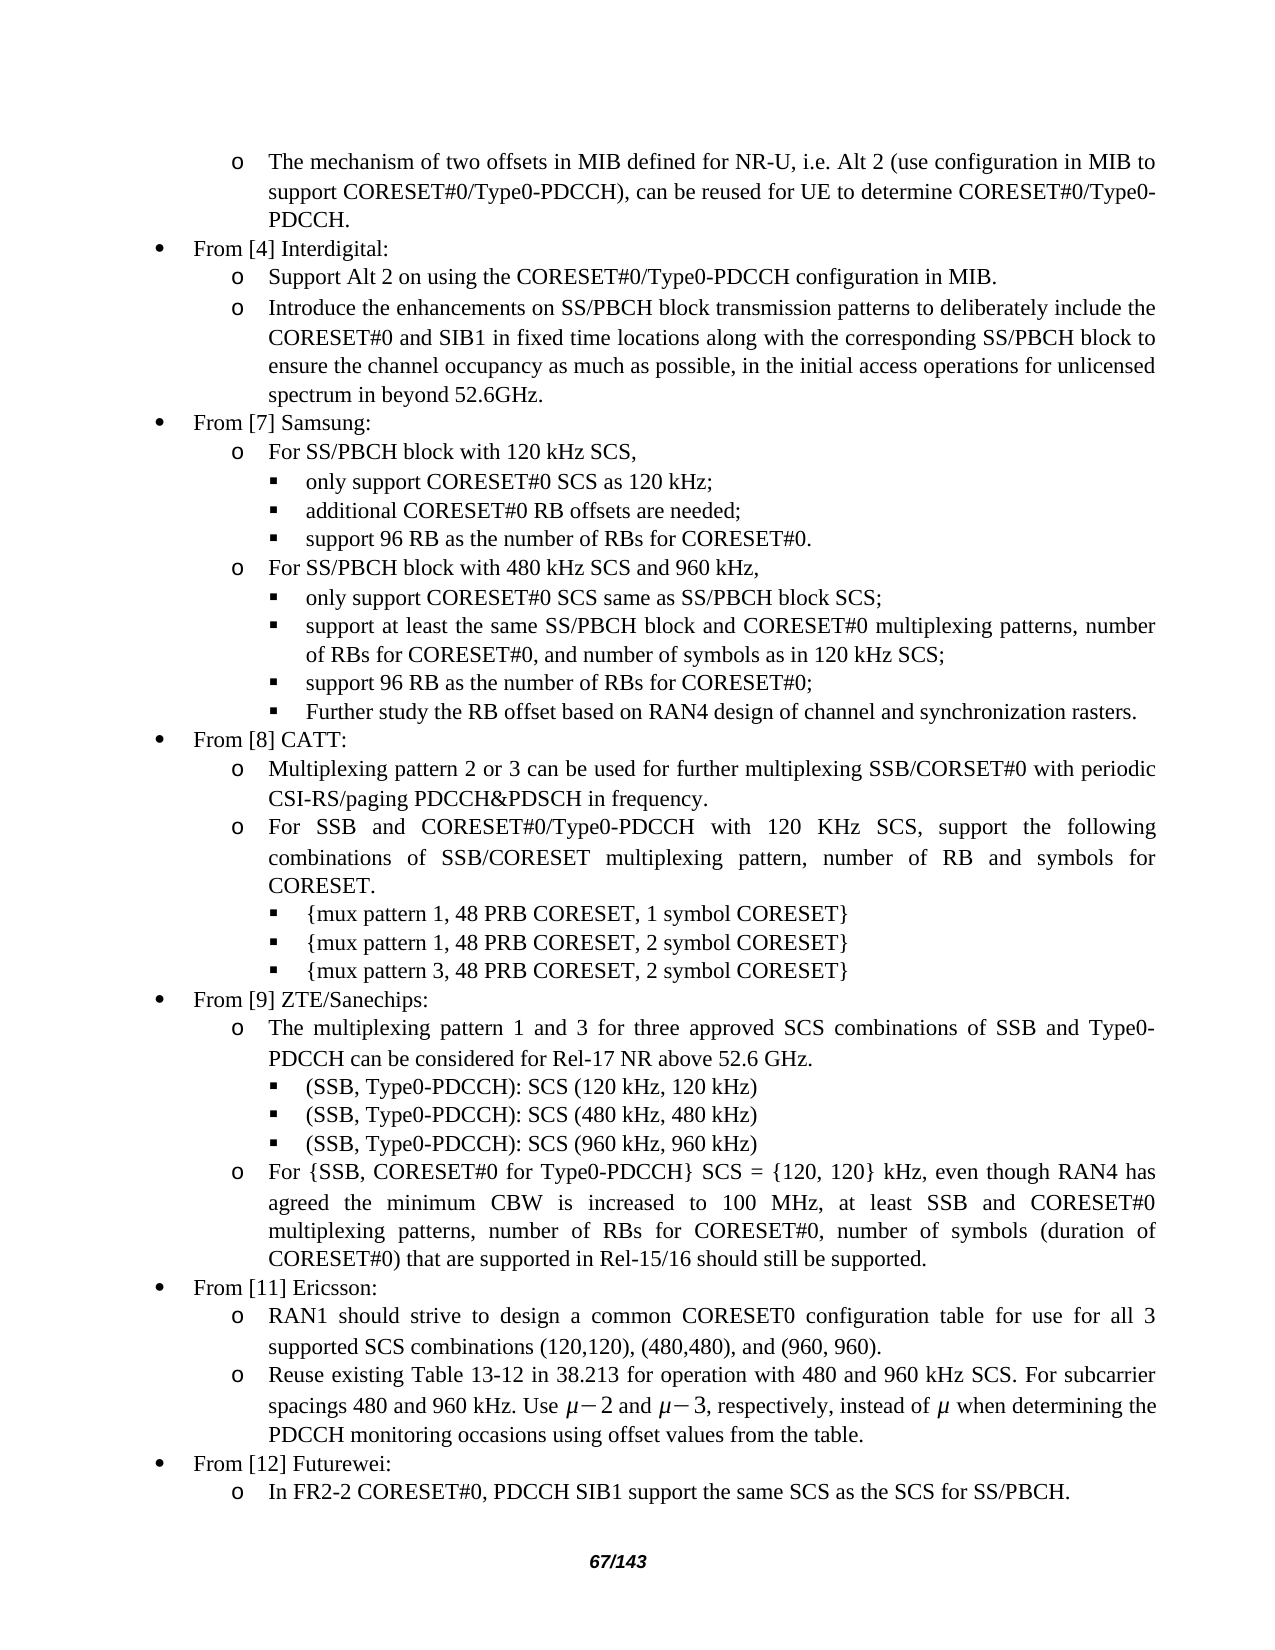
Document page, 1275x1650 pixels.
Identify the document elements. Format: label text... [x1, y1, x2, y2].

list only support CORESET#0 SCS same as SS/PBCH block SCS; [268, 584, 1157, 610]
list From [11] Ericsson: [156, 1274, 1157, 1300]
list (SSB, Type0-PDCCH): SCS (480 kHz, 480 kHz) [268, 1101, 1157, 1128]
list (SSB, Type0-PDCCH): SCS (120 kHz, 120 kHz) [268, 1073, 1157, 1099]
list {mux pattern 1, 48 PRB CORESET, 2 symbol CORESET} [268, 929, 1157, 955]
list support 96 RB as the number of RBs for CORESET#0. [268, 525, 1157, 551]
list {mux pattern 3, 48 PRB CORESET, 2 symbol CORESET} [268, 957, 1157, 984]
list Introduce the enhancements on SS/PBCH block transmission patterns to deliberately include the CORESET#0 and SIB1 in fixed time locations along with the corresponding SS/PBCH block to ensure the channel occupancy as much as possible, in the initial access operations for unlicensed spectrum in beyond 52.6GHz. [231, 294, 1157, 407]
list From [7] Samsung: [156, 409, 1157, 436]
list The multiplexing pattern 1 and 3 for three approved SCS combinations of SSB and Type0-PDCCH can be considered for Rel-17 NR above 52.6 GHz. [231, 1014, 1157, 1071]
list For {SSB, CORESET#0 for Type0-PDCCH} SCS = {120, 120} kHz, even though RAN4 has agreed the minimum CBW is increased to 100 MHz, at least SSB and CORESET#0 multiplexing patterns, number of RBs for CORESET#0, number of symbols (duration of CORESET#0) that are supported in Rel-15/16 should still be supported. [231, 1158, 1157, 1272]
list Reuse existing Table 13-12 in 38.213 for operation with 480 and 960 kHz SCS. For subcarrier spacings 480 and 960 kHz. Use and , respectively, instead of when determining the PDCCH monitoring occasions using offset values from the table. [231, 1361, 1157, 1447]
list For SS/PBCH block with 480 kHz SCS and 960 kHz, [231, 553, 1157, 582]
list The mechanism of two offsets in MIB defined for NR-U, i.e. Alt 2 (use configuration in MIB to support CORESET#0/Type0-PDCCH), can be reused for UE to determine CORESET#0/Type0-PDCCH. [231, 148, 1157, 233]
list For SSB and CORESET#0/Type0-PDCCH with 120 KHz SCS, support the following combinations of SSB/CORESET multiplexing pattern, number of RB and symbols for CORESET. [231, 813, 1157, 898]
list From [12] Futurewei: [156, 1449, 1157, 1476]
list RAN1 should strive to design a common CORESET0 configuration table for use for all 3 supported SCS combinations (120,120), (480,480), and (960, 960). [231, 1302, 1157, 1359]
list Further study the RB offset based on RAN4 design of channel and synchronization rasters. [268, 698, 1157, 724]
list From [4] Interdigital: [156, 235, 1157, 261]
list support 96 RB as the number of RBs for CORESET#0; [268, 669, 1157, 696]
list additional CORESET#0 RB offsets are needed; [268, 497, 1157, 523]
list From [8] CATT: [156, 726, 1157, 752]
list (SSB, Type0-PDCCH): SCS (960 kHz, 960 kHz) [268, 1130, 1157, 1156]
list support at least the same SS/PBCH block and CORESET#0 multiplexing patterns, number of RBs for CORESET#0, and number of symbols as in 120 kHz SCS; [268, 612, 1157, 667]
list {mux pattern 1, 48 PRB CORESET, 1 symbol CORESET} [268, 901, 1157, 927]
list only support CORESET#0 SCS as 120 kHz; [268, 468, 1157, 494]
list Multiplexing pattern 2 or 3 can be used for further multiplexing SSB/CORSET#0 with periodic CSI-RS/paging PDCCH&PDSCH in frequency. [231, 754, 1157, 811]
list Support Alt 2 on using the CORESET#0/Type0-PDCCH configuration in MIB. [231, 263, 1157, 292]
list From [9] ZTE/Sanechips: [156, 986, 1157, 1012]
list In FR2-2 CORESET#0, PDCCH SIB1 support the same SCS as the SCS for SS/PBCH. [231, 1478, 1157, 1506]
list For SS/PBCH block with 120 kHz SCS, [231, 438, 1157, 466]
